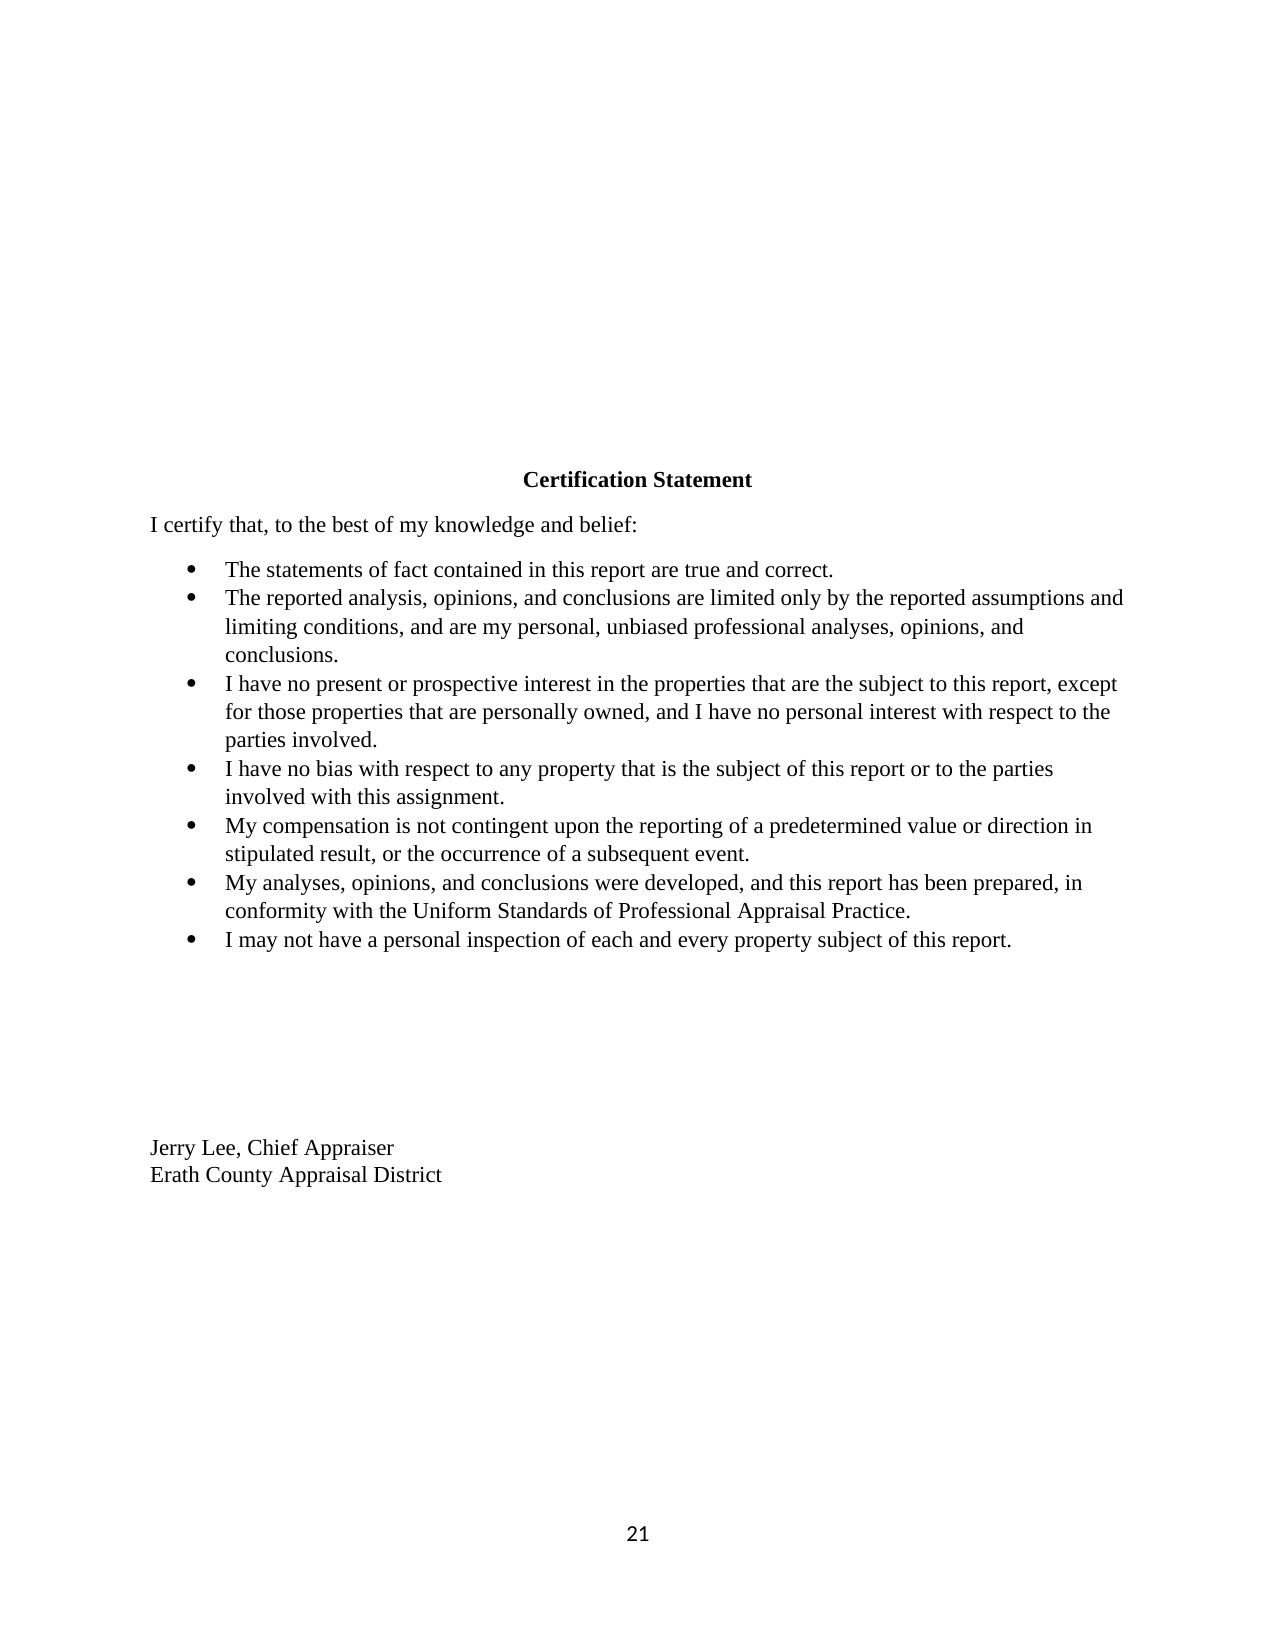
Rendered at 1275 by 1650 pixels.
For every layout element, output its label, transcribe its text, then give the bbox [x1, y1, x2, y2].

list I have no present or prospective interest in the properties that are the subject to this report, except for those properties that are personally owned, and I have no personal interest with respect to the parties involved. [187, 670, 1125, 753]
list I have no bias with respect to any property that is the subject of this report or to the parties involved with this assignment. [187, 755, 1125, 810]
text I certify that, to the best of my knowledge and belief: [150, 511, 1125, 537]
list The statements of fact contained in this report are true and correct. [187, 556, 1125, 582]
list The reported analysis, opinions, and conclusions are limited only by the reported assumptions and limiting conditions, and are my personal, unbiased professional analyses, opinions, and conclusions. [187, 584, 1125, 668]
list My analyses, opinions, and conclusions were developed, and this report has been prepared, in conformity with the Uniform Standards of Professional Appraisal Practice. [187, 869, 1125, 923]
list My compensation is not contingent upon the reporting of a predetermined value or direction in stipulated result, or the occurrence of a subsequent event. [187, 812, 1125, 867]
text Jerry Lee, Chief Appraiser [150, 1134, 1125, 1161]
list I may not have a personal inspection of each and every property subject of this report. [187, 926, 1125, 952]
text Erath County Appraisal District [150, 1161, 1125, 1187]
text Certification Statement [150, 466, 1125, 492]
